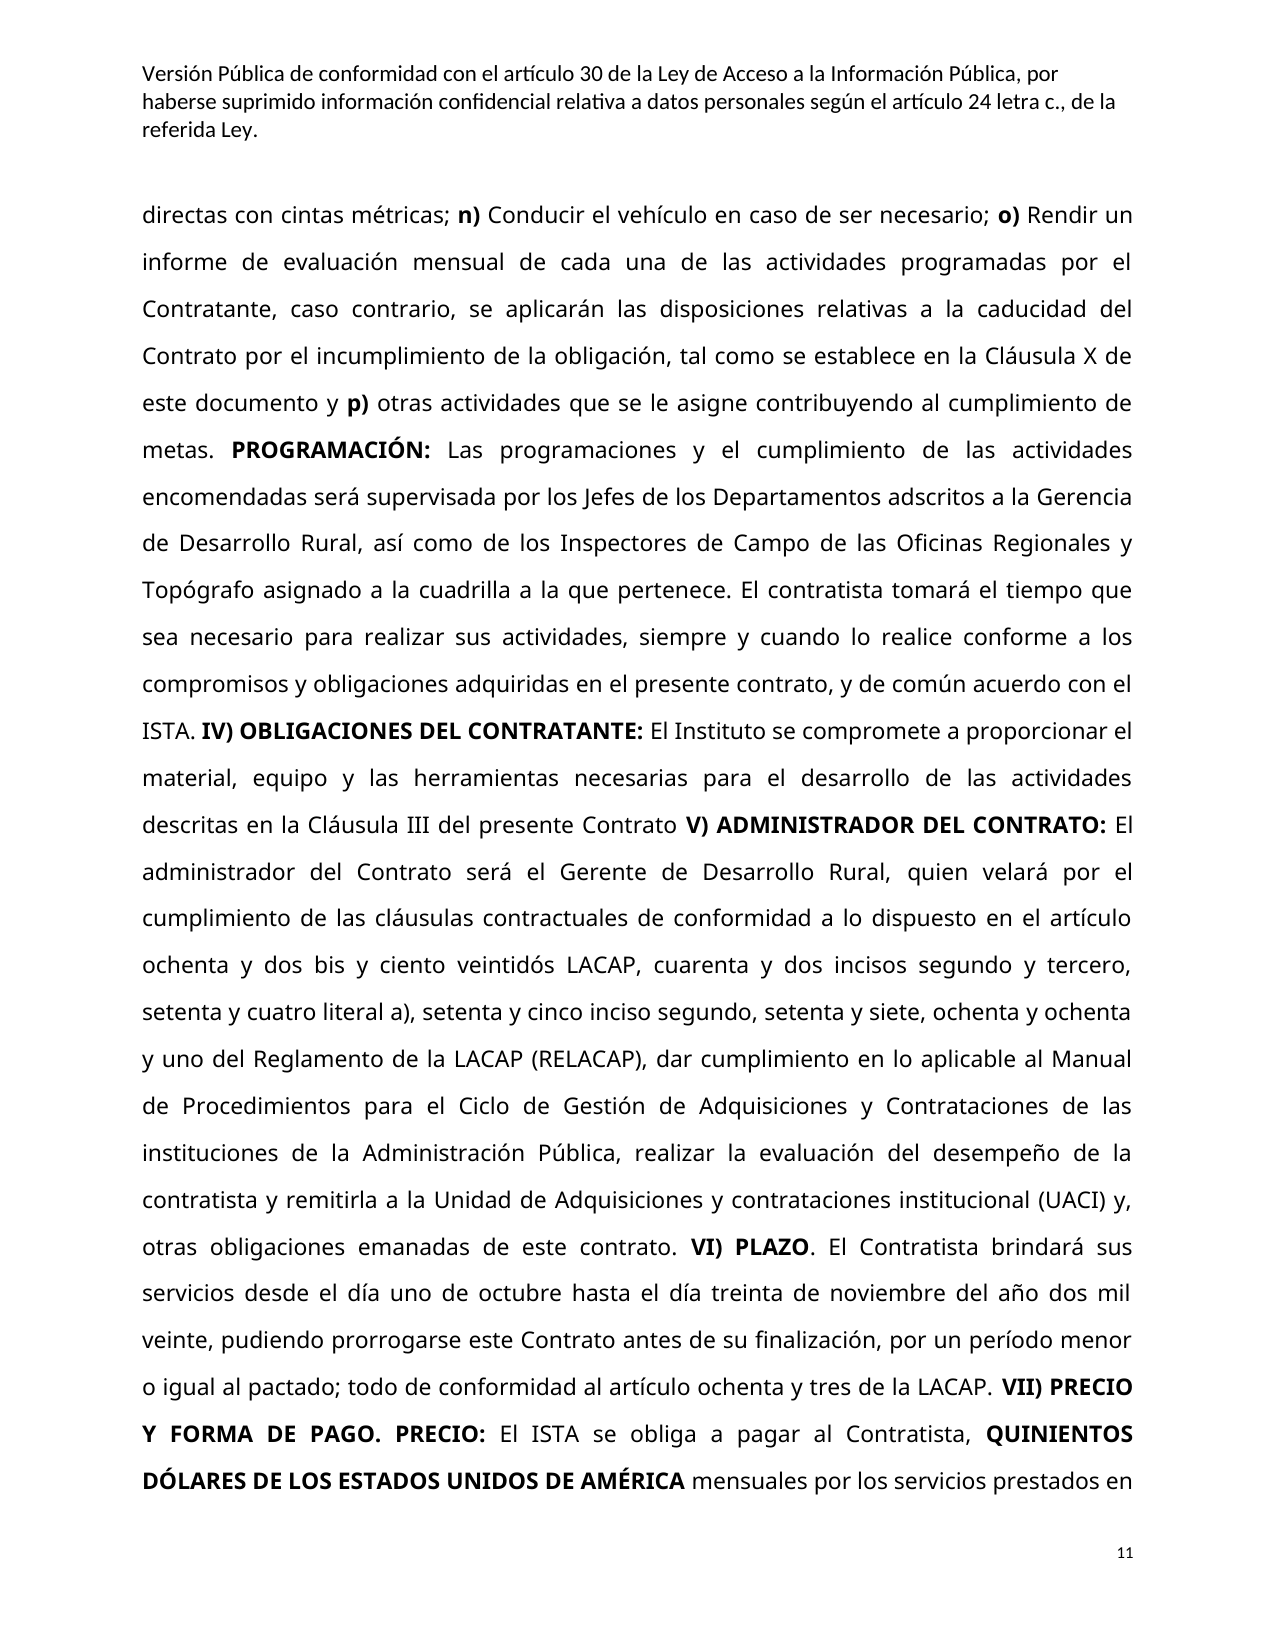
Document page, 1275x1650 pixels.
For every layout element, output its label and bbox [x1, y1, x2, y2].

text [142, 199, 1133, 1496]
